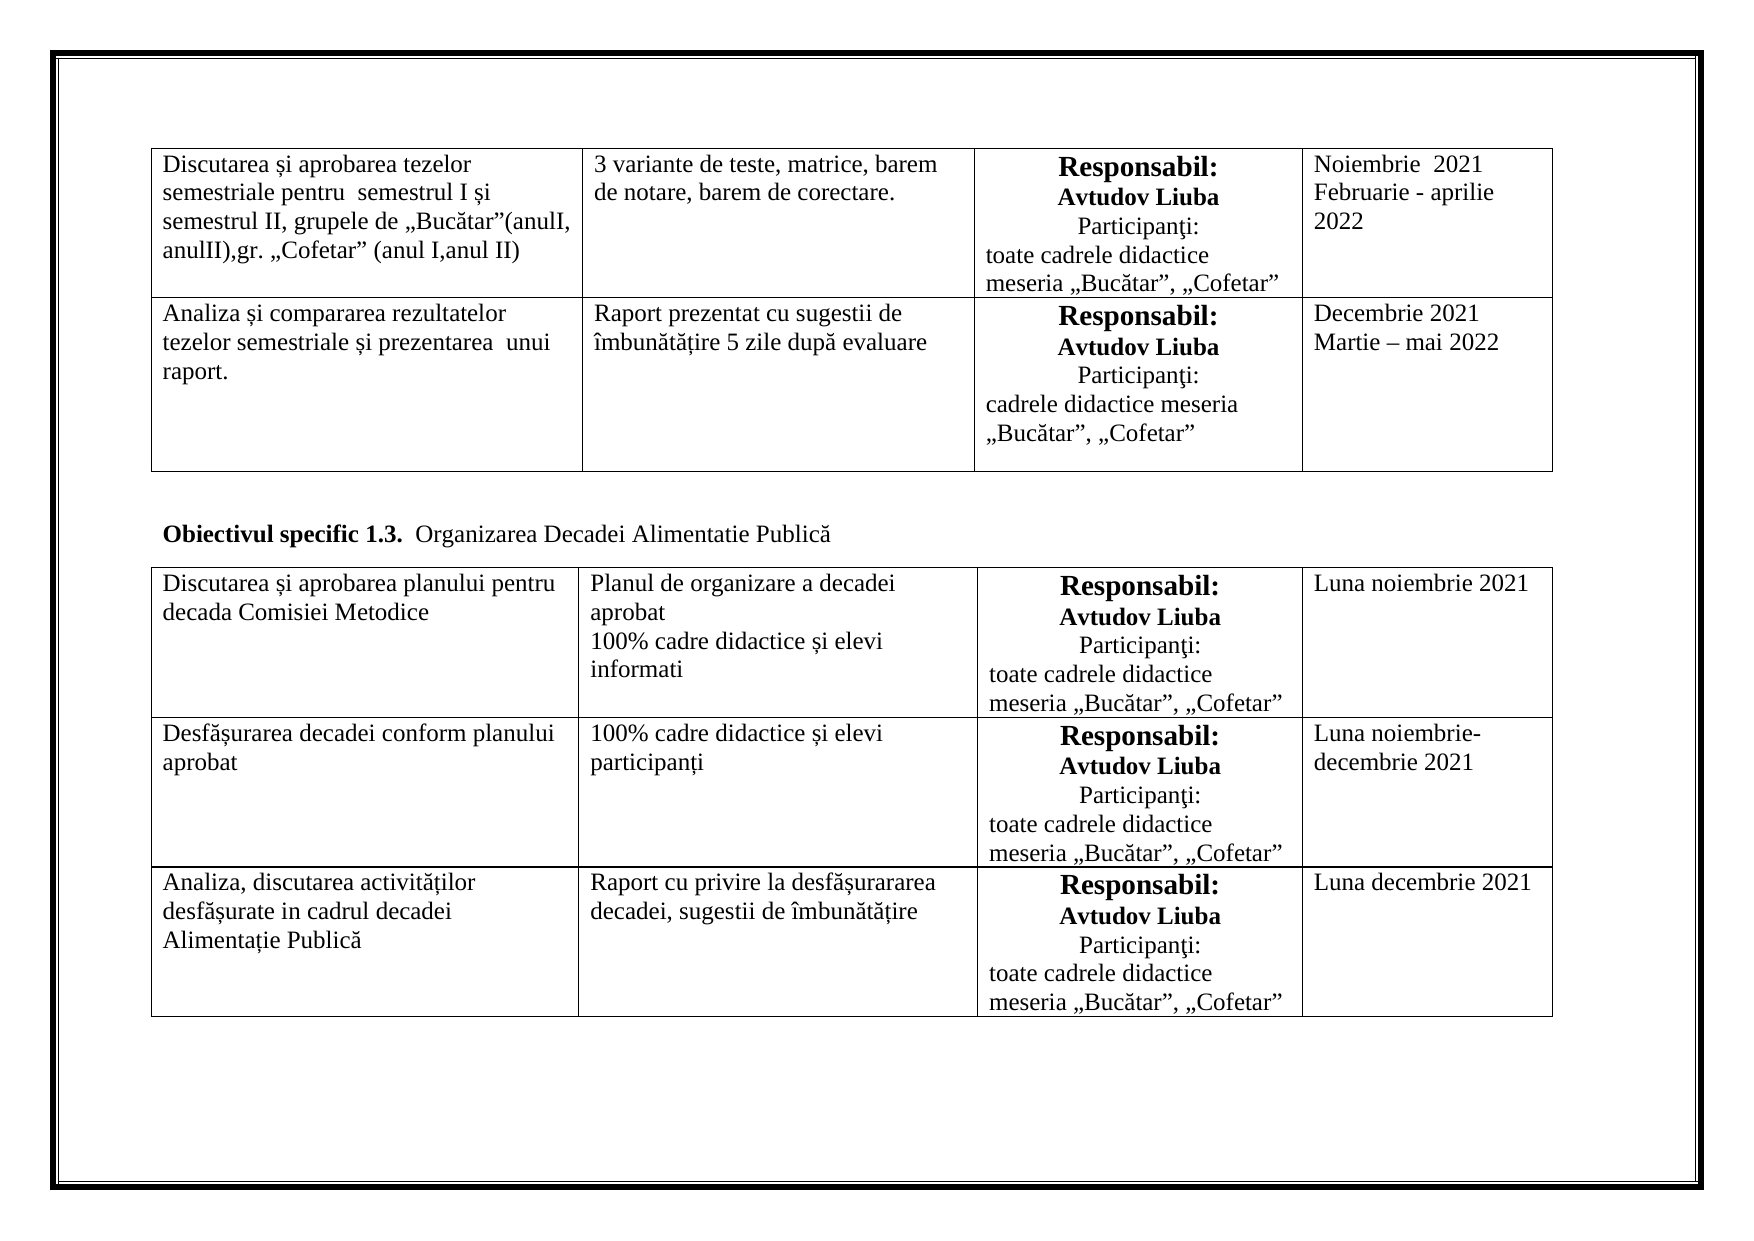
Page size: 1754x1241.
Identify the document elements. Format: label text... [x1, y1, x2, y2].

table_cell Raport prezentat cu sugestii de îmbunătățire 5 zile după evaluare [583, 298, 974, 471]
table_cell Responsabil: Avtudov Liuba Participanţi: toate cadrele didactice meseria „Bucătar”, „Cofetar” [978, 718, 1302, 866]
table_header Luna noiembrie 2021 [1303, 568, 1552, 717]
table_cell Noiembrie 2021 Februarie - aprilie 2022 [1303, 149, 1552, 297]
table_header Responsabil: Avtudov Liuba Participanţi: toate cadrele didactice meseria „Bucătar”, „Cofetar” [978, 568, 1302, 717]
table_cell 3 variante de teste, matrice, barem de notare, barem de corectare. [583, 149, 974, 297]
table_cell Luna decembrie 2021 [1303, 868, 1552, 1016]
table_cell Luna noiembrie-decembrie 2021 [1303, 718, 1552, 866]
table_header Planul de organizare a decadei aprobat 100% cadre didactice și elevi informati [579, 568, 977, 717]
table_cell Responsabil: Avtudov Liuba Participanţi: toate cadrele didactice meseria „Bucătar”, „Cofetar” [978, 868, 1302, 1016]
table_cell 100% cadre didactice și elevi participanți [579, 718, 977, 866]
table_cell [975, 149, 1302, 297]
table_cell Raport cu privire la desfășurararea decadei, sugestii de îmbunătățire [579, 868, 977, 1016]
table_cell Analiza, discutarea activităților desfășurate in cadrul decadei Alimentație Publică [152, 868, 578, 1016]
table_cell Analiza și compararea rezultatelor tezelor semestriale și prezentarea unui raport. [152, 298, 582, 471]
text Obiectivul specific 1.3. Organizarea Decadei Alimentatie Publică [162, 519, 1565, 548]
table_cell Desfășurarea decadei conform planului aprobat [152, 718, 578, 866]
table_header Discutarea și aprobarea planului pentru decada Comisiei Metodice [152, 568, 578, 717]
table_cell Discutarea și aprobarea tezelor semestriale pentru semestrul I și semestrul II, grupele de „Bucătar”(anulI, anulII),gr. „Cofetar” (anul I,anul II) [152, 149, 582, 297]
table_cell Decembrie 2021 Martie – mai 2022 [1303, 298, 1552, 471]
table_cell Responsabil: Avtudov Liuba Participanţi: cadrele didactice meseria „Bucătar”, „Cofetar” [975, 298, 1302, 471]
